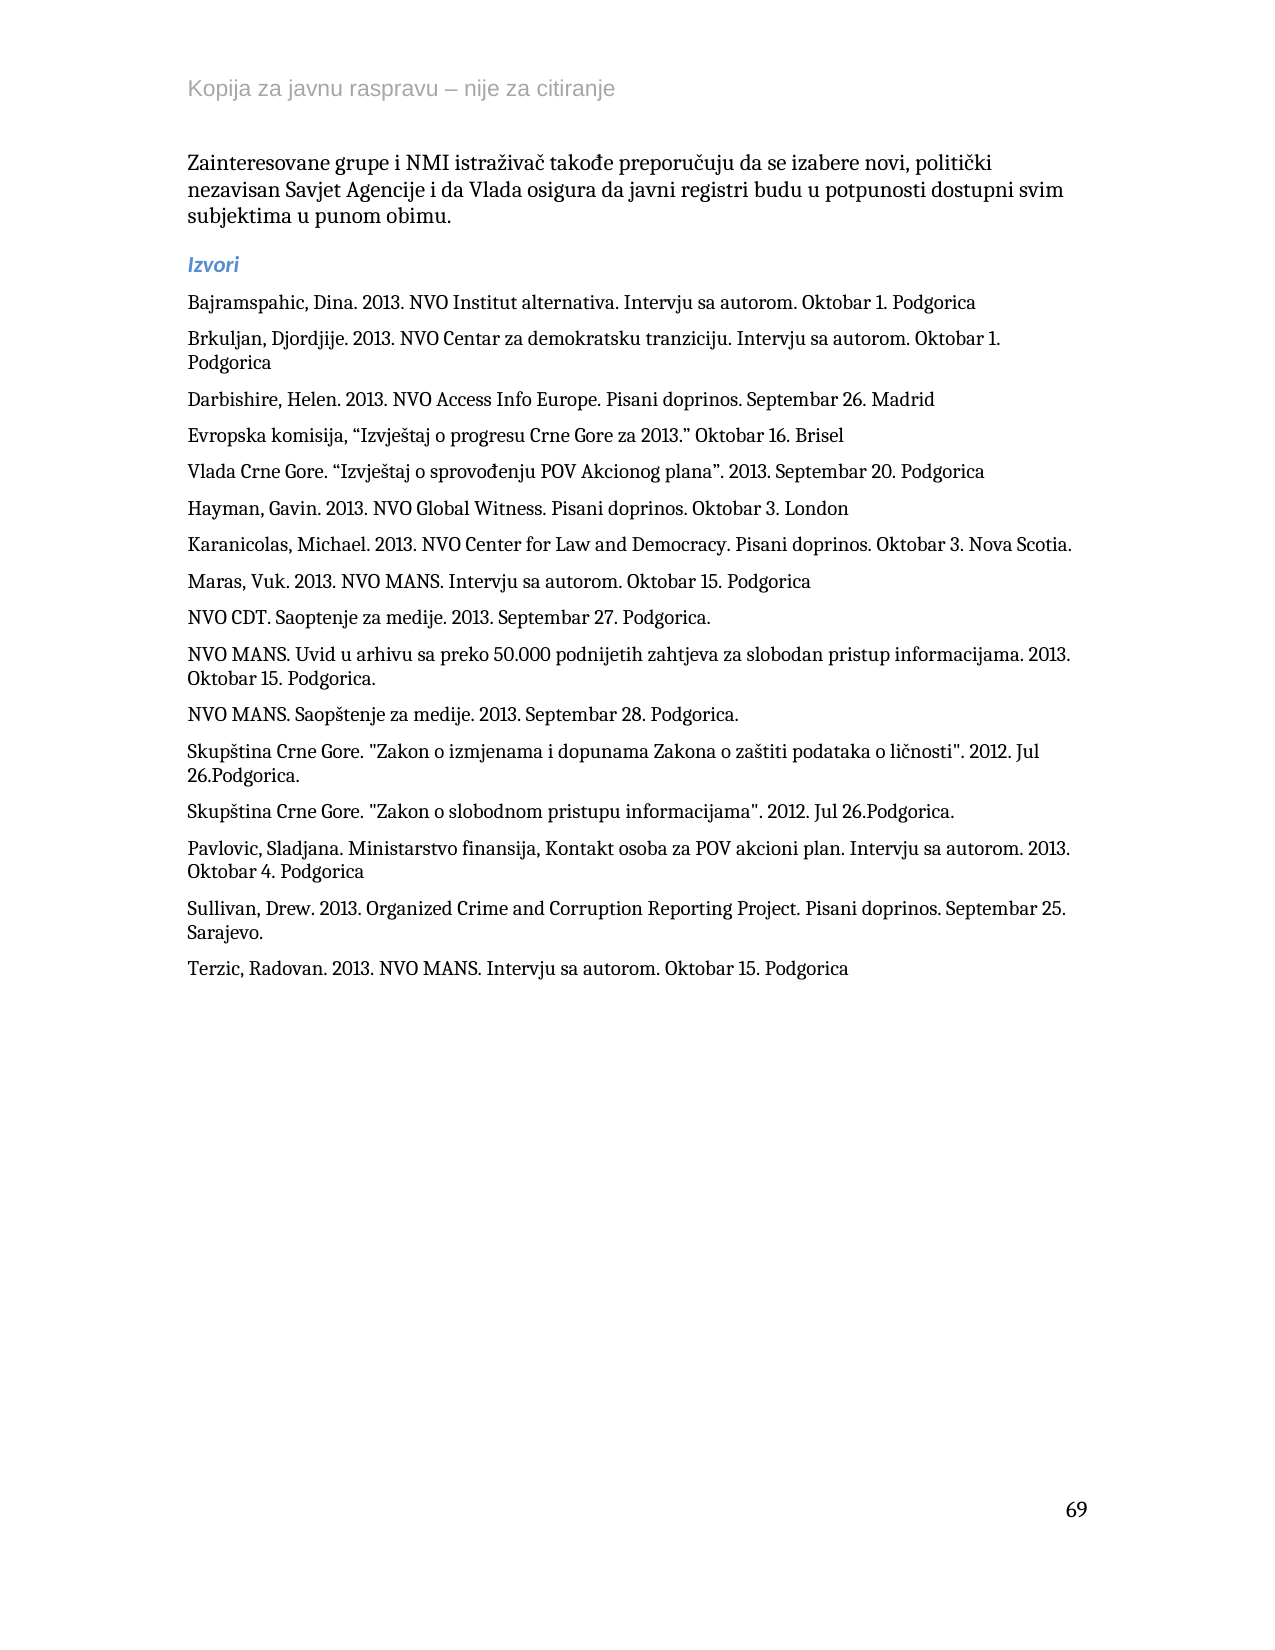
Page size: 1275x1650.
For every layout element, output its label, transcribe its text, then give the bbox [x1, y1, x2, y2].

text Pavlovic, Sladjana. Ministarstvo finansija, Kontakt osoba za POV akcioni plan. Intervju sa autorom. 2013. Oktobar 4. Podgorica [187, 836, 1087, 884]
text NVO CDT. Saoptenje za medije. 2013. Septembar 27. Podgorica. [187, 606, 1087, 630]
text Sullivan, Drew. 2013. Organized Crime and Corruption Reporting Project. Pisani doprinos. Septembar 25. Sarajevo. [187, 897, 1087, 944]
text NVO MANS. Saopštenje za medije. 2013. Septembar 28. Podgorica. [187, 703, 1087, 727]
text Darbishire, Helen. 2013. NVO Access Info Europe. Pisani doprinos. Septembar 26. Madrid [187, 387, 1087, 411]
text Zainteresovane grupe i NMI istraživač takođe preporučuju da se izabere novi, politički nezavisan Savjet Agencije i da Vlada osigura da javni registri budu u potpunosti dostupni svim subjektima u punom obimu. [187, 150, 1087, 229]
text Brkuljan, Djordjije. 2013. NVO Centar za demokratsku tranziciju. Intervju sa autorom. Oktobar 1. Podgorica [187, 327, 1087, 375]
text Terzic, Radovan. 2013. NVO MANS. Intervju sa autorom. Oktobar 15. Podgorica [187, 957, 1087, 981]
text Karanicolas, Michael. 2013. NVO Center for Law and Democracy. Pisani doprinos. Oktobar 3. Nova Scotia. [187, 533, 1087, 557]
text Skupština Crne Gore. "Zakon o slobodnom pristupu informacijama". 2012. Jul 26.Podgorica. [187, 800, 1087, 824]
text Evropska komisija, “Izvještaj o progresu Crne Gore za 2013.” Oktobar 16. Brisel [187, 424, 1087, 448]
text Skupština Crne Gore. "Zakon o izmjenama i dopunama Zakona o zaštiti podataka o ličnosti". 2012. Jul 26.Podgorica. [187, 739, 1087, 787]
text Hayman, Gavin. 2013. NVO Global Witness. Pisani doprinos. Oktobar 3. London [187, 497, 1087, 521]
text Vlada Crne Gore. “Izvještaj o sprovođenju POV Akcionog plana”. 2013. Septembar 20. Podgorica [187, 460, 1087, 484]
text Bajramspahic, Dina. 2013. NVO Institut alternativa. Intervju sa autorom. Oktobar 1. Podgorica [187, 290, 1087, 314]
text Maras, Vuk. 2013. NVO MANS. Intervju sa autorom. Oktobar 15. Podgorica [187, 569, 1087, 593]
text NVO MANS. Uvid u arhivu sa preko 50.000 podnijetih zahtjeva za slobodan pristup informacijama. 2013. Oktobar 15. Podgorica. [187, 642, 1087, 690]
subtitle Izvori [187, 250, 1087, 278]
